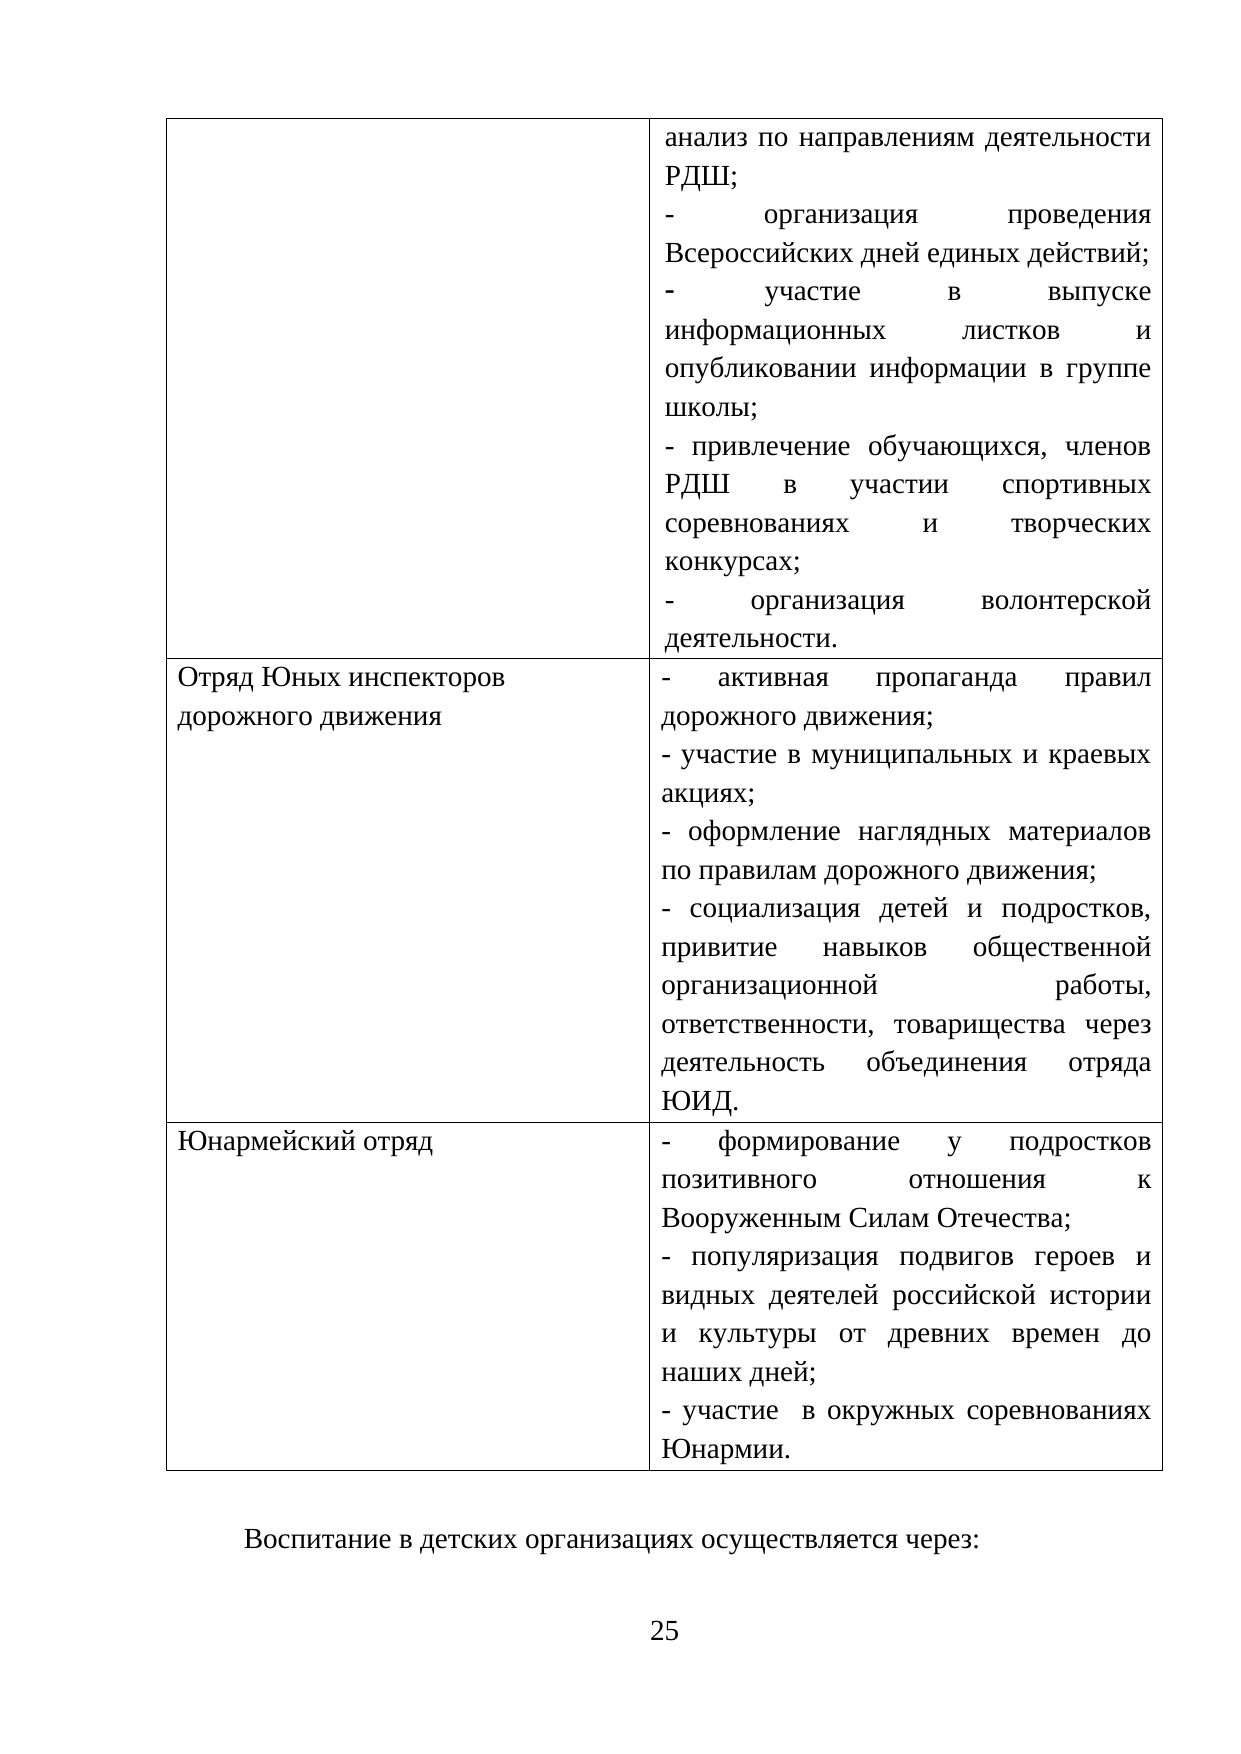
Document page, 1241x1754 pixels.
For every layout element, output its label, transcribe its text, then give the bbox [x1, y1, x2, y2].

text Воспитание в детских организациях осуществляется через: [177, 1521, 1152, 1554]
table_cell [650, 119, 1162, 658]
table_cell Юнармейский отряд [167, 1123, 649, 1469]
table_cell Отряд Юных инспекторов дорожного движения [167, 659, 649, 1122]
table_cell - формирование у подростков позитивного отношения к Вооруженным Силам Отечества; - популяризация подвигов героев и видных деятелей российской истории и культуры от древних времен до наших дней; - участие в окружных соревнованиях Юнармии. [650, 1123, 1162, 1469]
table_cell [167, 119, 649, 658]
table_cell - активная пропаганда правил дорожного движения; - участие в муниципальных и краевых акциях; - оформление наглядных материалов по правилам дорожного движения; - социализация детей и подростков, привитие навыков общественной организационной работы, ответственности, товарищества через деятельность объединения отряда ЮИД. [650, 659, 1162, 1122]
